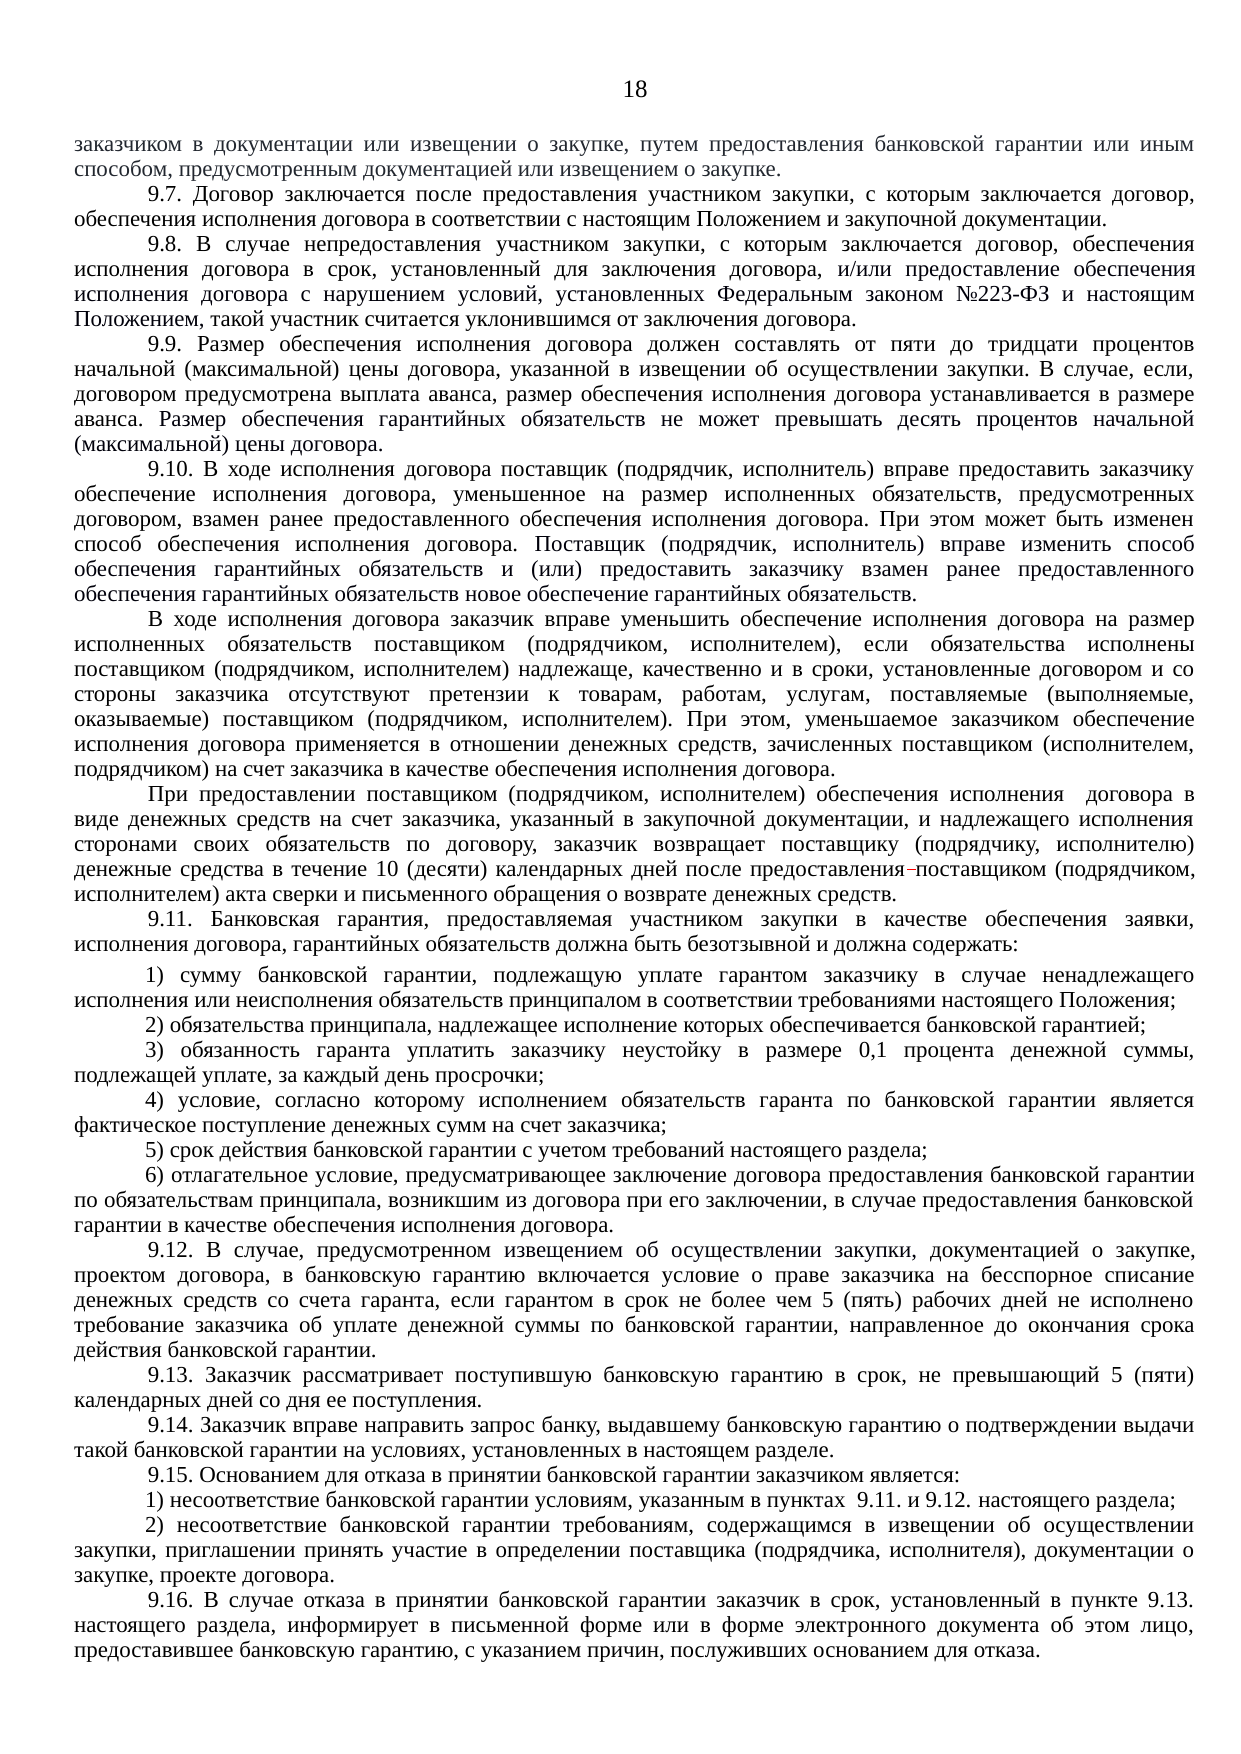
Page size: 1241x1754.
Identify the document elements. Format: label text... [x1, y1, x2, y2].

text В ходе исполнения договора заказчик вправе уменьшить обеспечение исполнения договора на размер исполненных обязательств поставщиком (подрядчиком, исполнителем), если обязательства исполнены поставщиком (подрядчиком, исполнителем) надлежаще, качественно и в сроки, установленные договором и со стороны заказчика отсутствуют претензии к товарам, работам, услугам, поставляемые (выполняемые, оказываемые) поставщиком (подрядчиком, исполнителем). При этом, уменьшаемое заказчиком обеспечение исполнения договора применяется в отношении денежных средств, зачисленных поставщиком (исполнителем, подрядчиком) на счет заказчика в качестве обеспечения исполнения договора. [74, 606, 1196, 781]
text 9.13. Заказчик рассматривает поступившую банковскую гарантию в срок, не превышающий 5 (пяти) календарных дней со дня ее поступления. [74, 1362, 1196, 1412]
text 1) сумму банковской гарантии, подлежащую уплате гарантом заказчику в случае ненадлежащего исполнения или неисполнения обязательств принципалом в соответствии требованиями настоящего Положения; [74, 962, 1196, 1012]
text 9.11. Банковская гарантия, предоставляемая участником закупки в качестве обеспечения заявки, исполнения договора, гарантийных обязательств должна быть безотзывной и должна содержать: [74, 906, 1196, 956]
text 9.9. Размер обеспечения исполнения договора должен составлять от пяти до тридцати процентов начальной (максимальной) цены договора, указанной в извещении об осуществлении закупки. В случае, если, договором предусмотрена выплата аванса, размер обеспечения исполнения договора устанавливается в размере аванса. Размер обеспечения гарантийных обязательств не может превышать десять процентов начальной (максимальной) цены договора. [74, 331, 1196, 456]
text 2) обязательства принципала, надлежащее исполнение которых обеспечивается банковской гарантией; [74, 1012, 1196, 1037]
text 9.8. В случае непредоставления участником закупки, с которым заключается договор, обеспечения исполнения договора в срок, установленный для заключения договора, и/или предоставление обеспечения исполнения договора с нарушением условий, установленных Федеральным законом №223-ФЗ и настоящим Положением, такой участник считается уклонившимся от заключения договора. [74, 231, 1196, 331]
text 9.15. Основанием для отказа в принятии банковской гарантии заказчиком является: [74, 1462, 1196, 1487]
text 9.14. Заказчик вправе направить запрос банку, выдавшему банковскую гарантию о подтверждении выдачи такой банковской гарантии на условиях, установленных в настоящем разделе. [74, 1412, 1196, 1462]
text 4) условие, согласно которому исполнением обязательств гаранта по банковской гарантии является фактическое поступление денежных сумм на счет заказчика; [74, 1087, 1196, 1137]
text 9.16. В случае отказа в принятии банковской гарантии заказчик в срок, установленный в пункте 9.13. настоящего раздела, информирует в письменной форме или в форме электронного документа об этом лицо, предоставившее банковскую гарантию, с указанием причин, послуживших основанием для отказа. [74, 1587, 1196, 1662]
text 5) срок действия банковской гарантии с учетом требований настоящего раздела; [74, 1137, 1196, 1162]
text 3) обязанность гаранта уплатить заказчику неустойку в размере 0,1 процента денежной суммы, подлежащей уплате, за каждый день просрочки; [74, 1037, 1196, 1087]
text 9.12. В случае, предусмотренном извещением об осуществлении закупки, документацией о закупке, проектом договора, в банковскую гарантию включается условие о праве заказчика на бесспорное списание денежных средств со счета гаранта, если гарантом в срок не более чем 5 (пять) рабочих дней не исполнено требование заказчика об уплате денежной суммы по банковской гарантии, направленное до окончания срока действия банковской гарантии. [74, 1237, 1196, 1362]
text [74, 131, 1196, 181]
text При предоставлении поставщиком (подрядчиком, исполнителем) обеспечения исполнения договора в виде денежных средств на счет заказчика, указанный в закупочной документации, и надлежащего исполнения сторонами своих обязательств по договору, заказчик возвращает поставщику (подрядчику, исполнителю) денежные средства в течение 10 (десяти) календарных дней после предоставления поставщиком (подрядчиком, исполнителем) акта сверки и письменного обращения о возврате денежных средств. [74, 781, 1196, 906]
text 9.7. Договор заключается после предоставления участником закупки, с которым заключается договор, обеспечения исполнения договора в соответствии с настоящим Положением и закупочной документации. [74, 181, 1196, 231]
text 9.10. В ходе исполнения договора поставщик (подрядчик, исполнитель) вправе предоставить заказчику обеспечение исполнения договора, уменьшенное на размер исполненных обязательств, предусмотренных договором, взамен ранее предоставленного обеспечения исполнения договора. При этом может быть изменен способ обеспечения исполнения договора. Поставщик (подрядчик, исполнитель) вправе изменить способ обеспечения гарантийных обязательств и (или) предоставить заказчику взамен ранее предоставленного обеспечения гарантийных обязательств новое обеспечение гарантийных обязательств. [74, 456, 1196, 606]
text 6) отлагательное условие, предусматривающее заключение договора предоставления банковской гарантии по обязательствам принципала, возникшим из договора при его заключении, в случае предоставления банковской гарантии в качестве обеспечения исполнения договора. [74, 1162, 1196, 1237]
text 2) несоответствие банковской гарантии требованиям, содержащимся в извещении об осуществлении закупки, приглашении принять участие в определении поставщика (подрядчика, исполнителя), документации о закупке, проекте договора. [74, 1512, 1196, 1587]
text 1) несоответствие банковской гарантии условиям, указанным в пунктах 9.11. и 9.12. настоящего раздела; [74, 1487, 1196, 1512]
